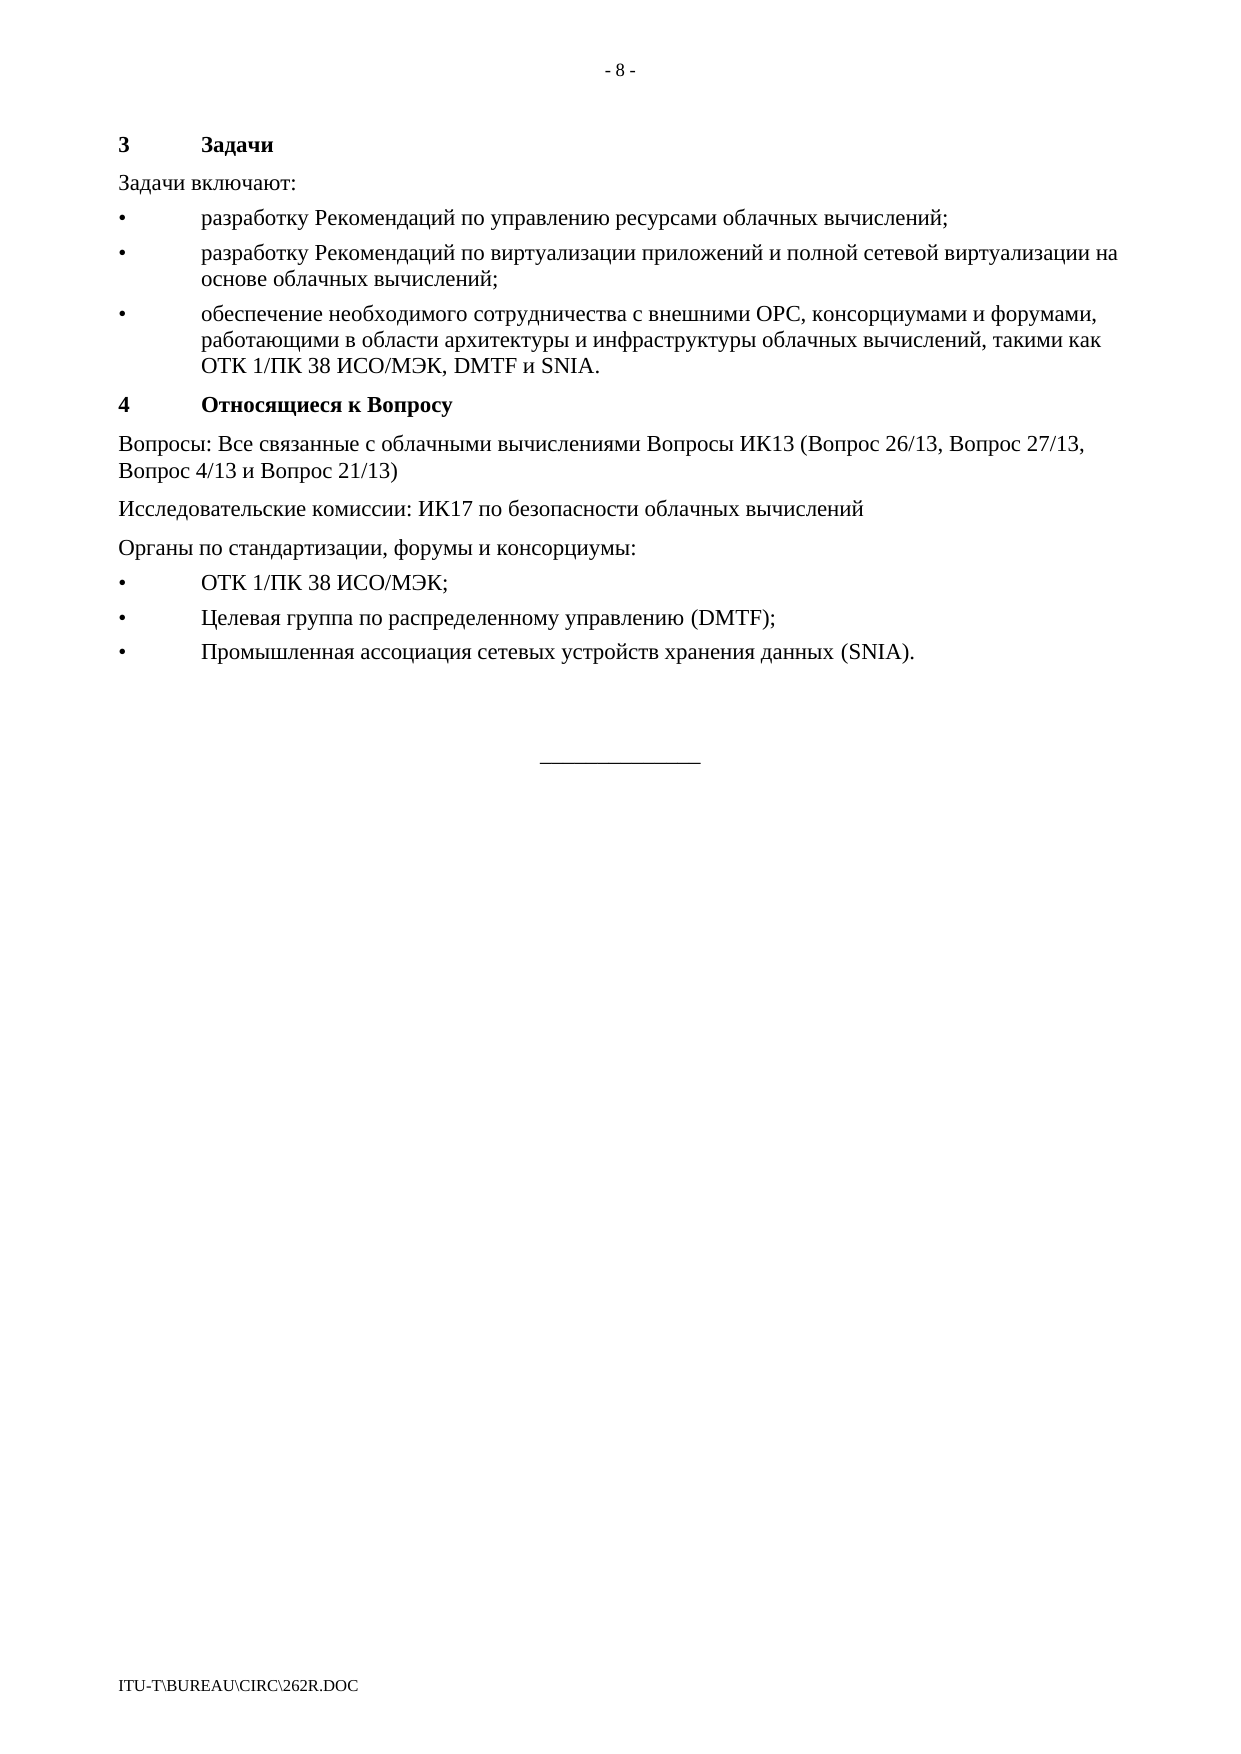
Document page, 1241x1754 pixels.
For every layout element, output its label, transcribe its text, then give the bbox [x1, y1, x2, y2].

text • Промышленная ассоциация сетевых устройств хранения данных (SNIA). [118, 638, 1122, 665]
text • ОТК 1/ПК 38 ИСО/МЭК; [118, 569, 1122, 595]
text • разработку Рекомендаций по виртуализации приложений и полной сетевой виртуализации на основе облачных вычислений; [118, 239, 1122, 292]
text Задачи включают: [118, 169, 1122, 196]
text Вопросы: Все связанные с облачными вычислениями Вопросы ИК13 (Вопрос 26/13, Вопрос 27/13, Вопрос 4/13 и Вопрос 21/13) [118, 430, 1122, 483]
text • обеспечение необходимого сотрудничества с внешними ОРС, консорциумами и форумами, работающими в области архитектуры и инфраструктуры облачных вычислений, такими как ОТК 1/ПК 38 ИСО/МЭК, DMTF и SNIA. [118, 300, 1122, 379]
text • Целевая группа по распределенному управлению (DMTF); [118, 604, 1122, 630]
text Органы по стандартизации, форумы и консорциумы: [118, 534, 1122, 561]
subtitle 3 Задачи [118, 131, 1122, 157]
text • разработку Рекомендаций по управлению ресурсами облачных вычислений; [118, 204, 1122, 231]
text ______________ [118, 740, 1122, 766]
subtitle 4 Относящиеся к Вопросу [118, 391, 1122, 418]
text Исследовательские комиссии: ИК17 по безопасности облачных вычислений [118, 496, 1122, 522]
